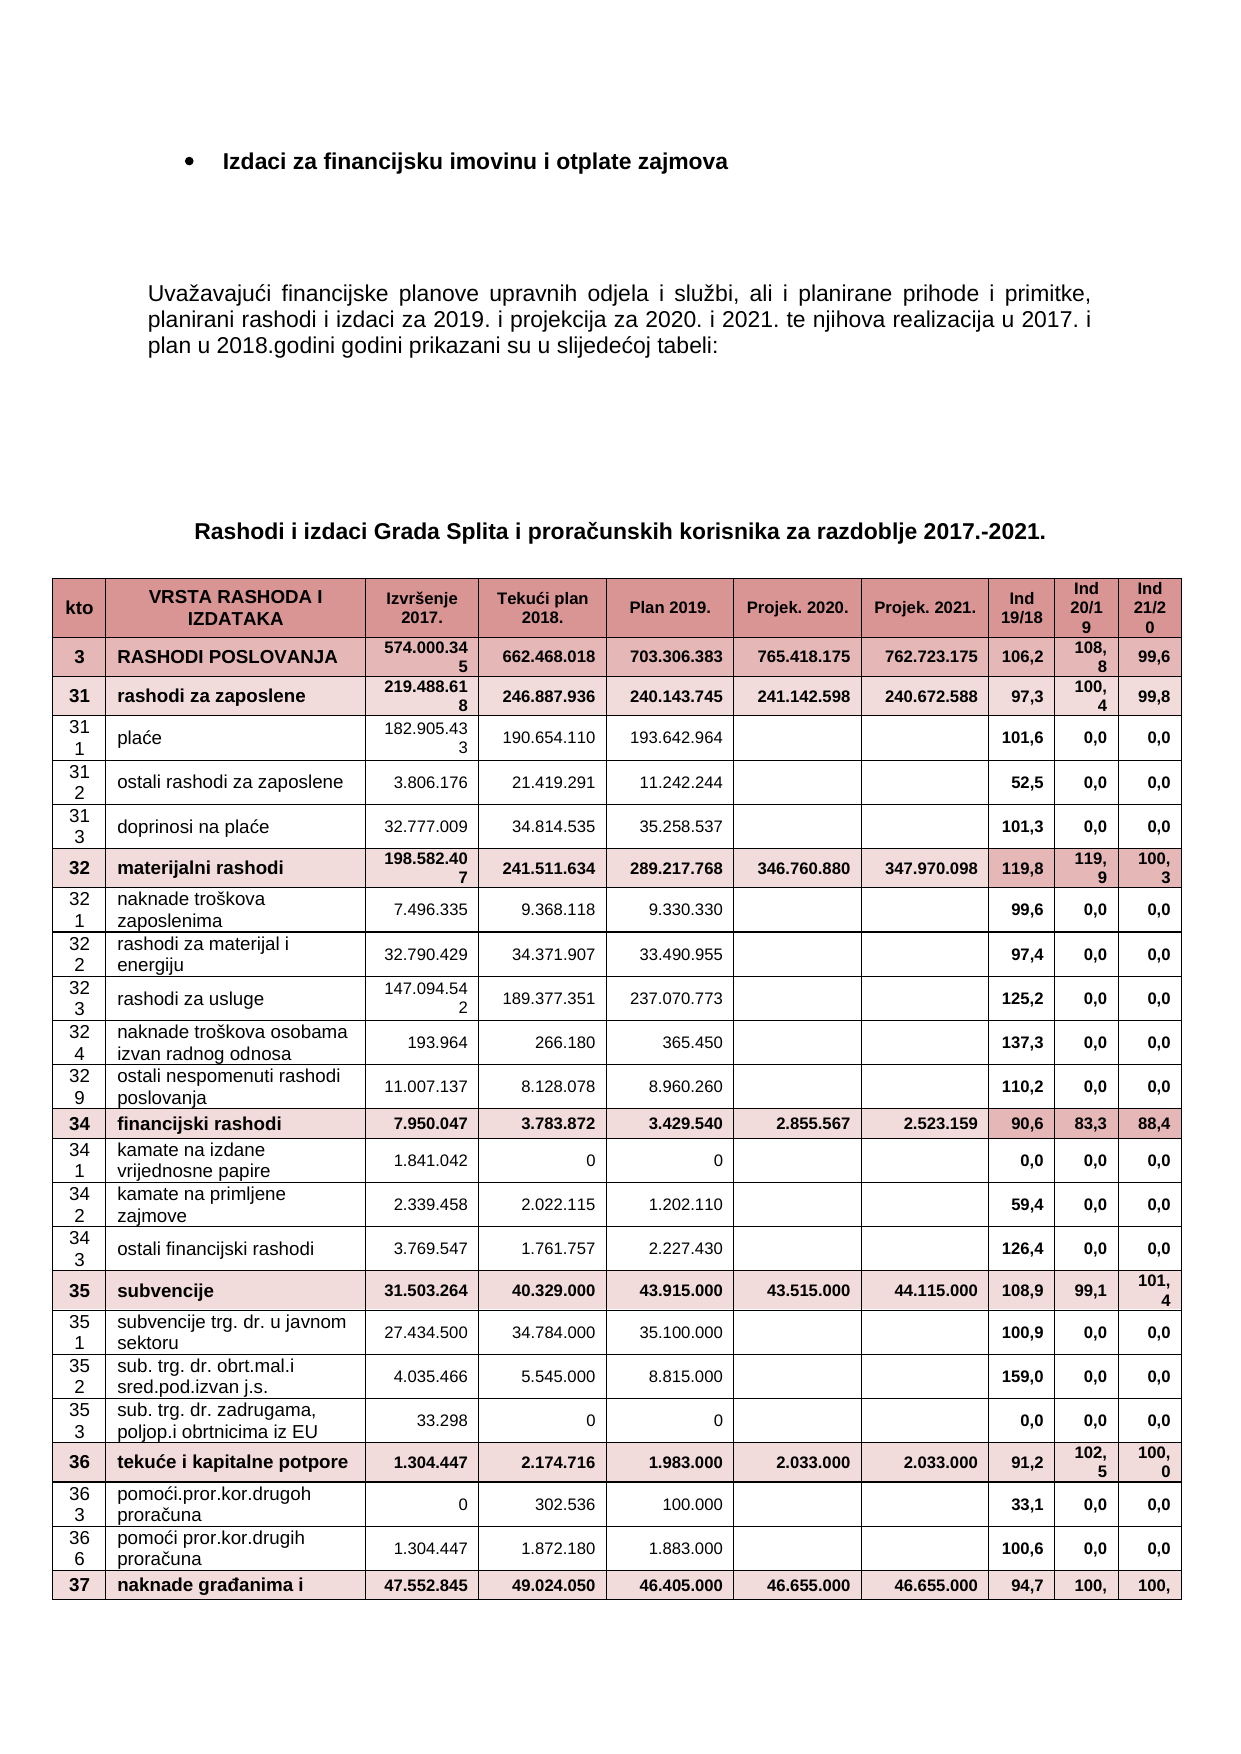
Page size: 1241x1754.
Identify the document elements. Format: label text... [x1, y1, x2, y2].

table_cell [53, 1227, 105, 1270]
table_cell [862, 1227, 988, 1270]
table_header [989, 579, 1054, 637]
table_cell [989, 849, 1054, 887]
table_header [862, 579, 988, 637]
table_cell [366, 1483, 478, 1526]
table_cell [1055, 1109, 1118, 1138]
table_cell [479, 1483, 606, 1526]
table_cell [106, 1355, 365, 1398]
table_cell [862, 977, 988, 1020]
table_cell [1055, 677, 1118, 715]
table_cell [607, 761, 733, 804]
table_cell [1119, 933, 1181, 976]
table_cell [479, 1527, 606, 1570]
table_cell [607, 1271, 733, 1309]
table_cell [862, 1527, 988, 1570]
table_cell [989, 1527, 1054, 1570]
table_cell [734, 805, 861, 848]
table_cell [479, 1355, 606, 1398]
list Izdaci za financijsku imovinu i otplate zajmova [185, 148, 1092, 174]
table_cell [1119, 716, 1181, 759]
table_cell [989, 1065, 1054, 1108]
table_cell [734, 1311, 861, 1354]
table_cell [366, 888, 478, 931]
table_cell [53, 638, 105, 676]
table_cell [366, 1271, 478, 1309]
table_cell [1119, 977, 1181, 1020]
text Rashodi i izdaci Grada Splita i proračunskih korisnika za razdoblje 2017.-2021. [148, 518, 1092, 544]
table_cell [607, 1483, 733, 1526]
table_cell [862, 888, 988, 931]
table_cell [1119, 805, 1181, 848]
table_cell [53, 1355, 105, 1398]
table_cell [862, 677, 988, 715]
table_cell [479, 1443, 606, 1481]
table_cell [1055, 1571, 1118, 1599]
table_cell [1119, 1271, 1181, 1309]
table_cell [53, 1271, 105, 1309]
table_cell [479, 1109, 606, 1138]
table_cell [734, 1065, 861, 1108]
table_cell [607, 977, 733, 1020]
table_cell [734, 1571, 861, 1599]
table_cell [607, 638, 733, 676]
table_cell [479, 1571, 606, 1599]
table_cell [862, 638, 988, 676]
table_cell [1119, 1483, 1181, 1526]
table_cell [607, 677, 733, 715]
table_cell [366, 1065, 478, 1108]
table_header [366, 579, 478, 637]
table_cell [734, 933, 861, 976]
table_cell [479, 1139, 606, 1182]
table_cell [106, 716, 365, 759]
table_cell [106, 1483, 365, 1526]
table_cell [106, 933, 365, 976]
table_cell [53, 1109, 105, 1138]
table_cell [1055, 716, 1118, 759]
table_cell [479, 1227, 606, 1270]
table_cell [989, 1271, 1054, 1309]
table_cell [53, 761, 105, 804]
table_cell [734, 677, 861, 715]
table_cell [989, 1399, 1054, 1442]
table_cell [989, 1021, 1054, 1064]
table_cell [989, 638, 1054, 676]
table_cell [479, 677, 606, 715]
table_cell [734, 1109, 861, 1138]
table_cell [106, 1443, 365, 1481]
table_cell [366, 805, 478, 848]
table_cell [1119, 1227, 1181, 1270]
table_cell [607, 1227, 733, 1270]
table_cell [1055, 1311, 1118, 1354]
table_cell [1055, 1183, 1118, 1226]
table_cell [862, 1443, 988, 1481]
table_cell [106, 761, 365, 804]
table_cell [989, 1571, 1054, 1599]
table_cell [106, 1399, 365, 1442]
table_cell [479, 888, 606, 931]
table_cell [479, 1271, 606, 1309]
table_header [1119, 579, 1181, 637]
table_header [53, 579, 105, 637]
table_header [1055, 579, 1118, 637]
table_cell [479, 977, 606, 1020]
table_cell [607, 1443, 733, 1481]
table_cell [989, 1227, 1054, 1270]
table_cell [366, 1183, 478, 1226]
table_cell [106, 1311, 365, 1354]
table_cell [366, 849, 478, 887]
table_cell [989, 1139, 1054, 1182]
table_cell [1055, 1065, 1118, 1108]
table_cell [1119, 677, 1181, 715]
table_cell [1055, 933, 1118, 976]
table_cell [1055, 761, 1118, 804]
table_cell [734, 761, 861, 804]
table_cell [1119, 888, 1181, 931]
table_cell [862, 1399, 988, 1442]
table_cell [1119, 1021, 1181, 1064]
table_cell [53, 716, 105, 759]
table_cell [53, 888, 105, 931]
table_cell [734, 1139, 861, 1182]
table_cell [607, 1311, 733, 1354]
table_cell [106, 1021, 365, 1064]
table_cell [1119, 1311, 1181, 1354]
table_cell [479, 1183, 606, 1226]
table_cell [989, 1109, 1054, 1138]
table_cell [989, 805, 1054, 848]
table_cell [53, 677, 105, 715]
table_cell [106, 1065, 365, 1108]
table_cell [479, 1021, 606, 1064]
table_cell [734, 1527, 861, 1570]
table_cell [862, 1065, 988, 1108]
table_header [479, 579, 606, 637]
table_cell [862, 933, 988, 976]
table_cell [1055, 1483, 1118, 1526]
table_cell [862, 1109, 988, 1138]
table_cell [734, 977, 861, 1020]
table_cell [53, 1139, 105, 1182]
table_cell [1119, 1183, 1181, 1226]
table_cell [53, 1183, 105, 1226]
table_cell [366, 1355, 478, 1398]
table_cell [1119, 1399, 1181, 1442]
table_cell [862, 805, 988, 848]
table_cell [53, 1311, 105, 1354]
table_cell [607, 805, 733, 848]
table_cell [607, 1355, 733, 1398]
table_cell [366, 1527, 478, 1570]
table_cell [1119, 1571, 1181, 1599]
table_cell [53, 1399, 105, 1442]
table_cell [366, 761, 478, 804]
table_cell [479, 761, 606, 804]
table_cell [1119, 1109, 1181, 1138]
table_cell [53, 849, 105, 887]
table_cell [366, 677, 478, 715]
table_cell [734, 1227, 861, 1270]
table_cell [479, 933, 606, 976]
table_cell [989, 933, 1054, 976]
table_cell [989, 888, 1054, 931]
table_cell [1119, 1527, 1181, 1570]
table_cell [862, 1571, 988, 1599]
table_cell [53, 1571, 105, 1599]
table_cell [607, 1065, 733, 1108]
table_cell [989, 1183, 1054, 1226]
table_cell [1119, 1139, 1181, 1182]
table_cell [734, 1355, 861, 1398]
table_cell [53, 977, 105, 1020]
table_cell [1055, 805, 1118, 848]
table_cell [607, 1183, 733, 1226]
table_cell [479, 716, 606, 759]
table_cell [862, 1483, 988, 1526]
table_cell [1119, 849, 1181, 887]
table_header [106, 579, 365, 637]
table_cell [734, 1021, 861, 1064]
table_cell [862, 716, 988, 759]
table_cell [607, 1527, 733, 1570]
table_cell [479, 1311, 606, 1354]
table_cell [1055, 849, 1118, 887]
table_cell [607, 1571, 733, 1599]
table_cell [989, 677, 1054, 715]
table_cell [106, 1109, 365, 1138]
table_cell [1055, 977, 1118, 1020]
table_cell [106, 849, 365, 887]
text Uvažavajući financijske planove upravnih odjela i službi, ali i planirane prihode i primitke, planirani rashodi i izdaci za 2019. i projekcija za 2020. i 2021. te njihova realizacija u 2017. i plan u 2018.godini godini prikazani su u slijedećoj tabeli: [148, 279, 1092, 358]
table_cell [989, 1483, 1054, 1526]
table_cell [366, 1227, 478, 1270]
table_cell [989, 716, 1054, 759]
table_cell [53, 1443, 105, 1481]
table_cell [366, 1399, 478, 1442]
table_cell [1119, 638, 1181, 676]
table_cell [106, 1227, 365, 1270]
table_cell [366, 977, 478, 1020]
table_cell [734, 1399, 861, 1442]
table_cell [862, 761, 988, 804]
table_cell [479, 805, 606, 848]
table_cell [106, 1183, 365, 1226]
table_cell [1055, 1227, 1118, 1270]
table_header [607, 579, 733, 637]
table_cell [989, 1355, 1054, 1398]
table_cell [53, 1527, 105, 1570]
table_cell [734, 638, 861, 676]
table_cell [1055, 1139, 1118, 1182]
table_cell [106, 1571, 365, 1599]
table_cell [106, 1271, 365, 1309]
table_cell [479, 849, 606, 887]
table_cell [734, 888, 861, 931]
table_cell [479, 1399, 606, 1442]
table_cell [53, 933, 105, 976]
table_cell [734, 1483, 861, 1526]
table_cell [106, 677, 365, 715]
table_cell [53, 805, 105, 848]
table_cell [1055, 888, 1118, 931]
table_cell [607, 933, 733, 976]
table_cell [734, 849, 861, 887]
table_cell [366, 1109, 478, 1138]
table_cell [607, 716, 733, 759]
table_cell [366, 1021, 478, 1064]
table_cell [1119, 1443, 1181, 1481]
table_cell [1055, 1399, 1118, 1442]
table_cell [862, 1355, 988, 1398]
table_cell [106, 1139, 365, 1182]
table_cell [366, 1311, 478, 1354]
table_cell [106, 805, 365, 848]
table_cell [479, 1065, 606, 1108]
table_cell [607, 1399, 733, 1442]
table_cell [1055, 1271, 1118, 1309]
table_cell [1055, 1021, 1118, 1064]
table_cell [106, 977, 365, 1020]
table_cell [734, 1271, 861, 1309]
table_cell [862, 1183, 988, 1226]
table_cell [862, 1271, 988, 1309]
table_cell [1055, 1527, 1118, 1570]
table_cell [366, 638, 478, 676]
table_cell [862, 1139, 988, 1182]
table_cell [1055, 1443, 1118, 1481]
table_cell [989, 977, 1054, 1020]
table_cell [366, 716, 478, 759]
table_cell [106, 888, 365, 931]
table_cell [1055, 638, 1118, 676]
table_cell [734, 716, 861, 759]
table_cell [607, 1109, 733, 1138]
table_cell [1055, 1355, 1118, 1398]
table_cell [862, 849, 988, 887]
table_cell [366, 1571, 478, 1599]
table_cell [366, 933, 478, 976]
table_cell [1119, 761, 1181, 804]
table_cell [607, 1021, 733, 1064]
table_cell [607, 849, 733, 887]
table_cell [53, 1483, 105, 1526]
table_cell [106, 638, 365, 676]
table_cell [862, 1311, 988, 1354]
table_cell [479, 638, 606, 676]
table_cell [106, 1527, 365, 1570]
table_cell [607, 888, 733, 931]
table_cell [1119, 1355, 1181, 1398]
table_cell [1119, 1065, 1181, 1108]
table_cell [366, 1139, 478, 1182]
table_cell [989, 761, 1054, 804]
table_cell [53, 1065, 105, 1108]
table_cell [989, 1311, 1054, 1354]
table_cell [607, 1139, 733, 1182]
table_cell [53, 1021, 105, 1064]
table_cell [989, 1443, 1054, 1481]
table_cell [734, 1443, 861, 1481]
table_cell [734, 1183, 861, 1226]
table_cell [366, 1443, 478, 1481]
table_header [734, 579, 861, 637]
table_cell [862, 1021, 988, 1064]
